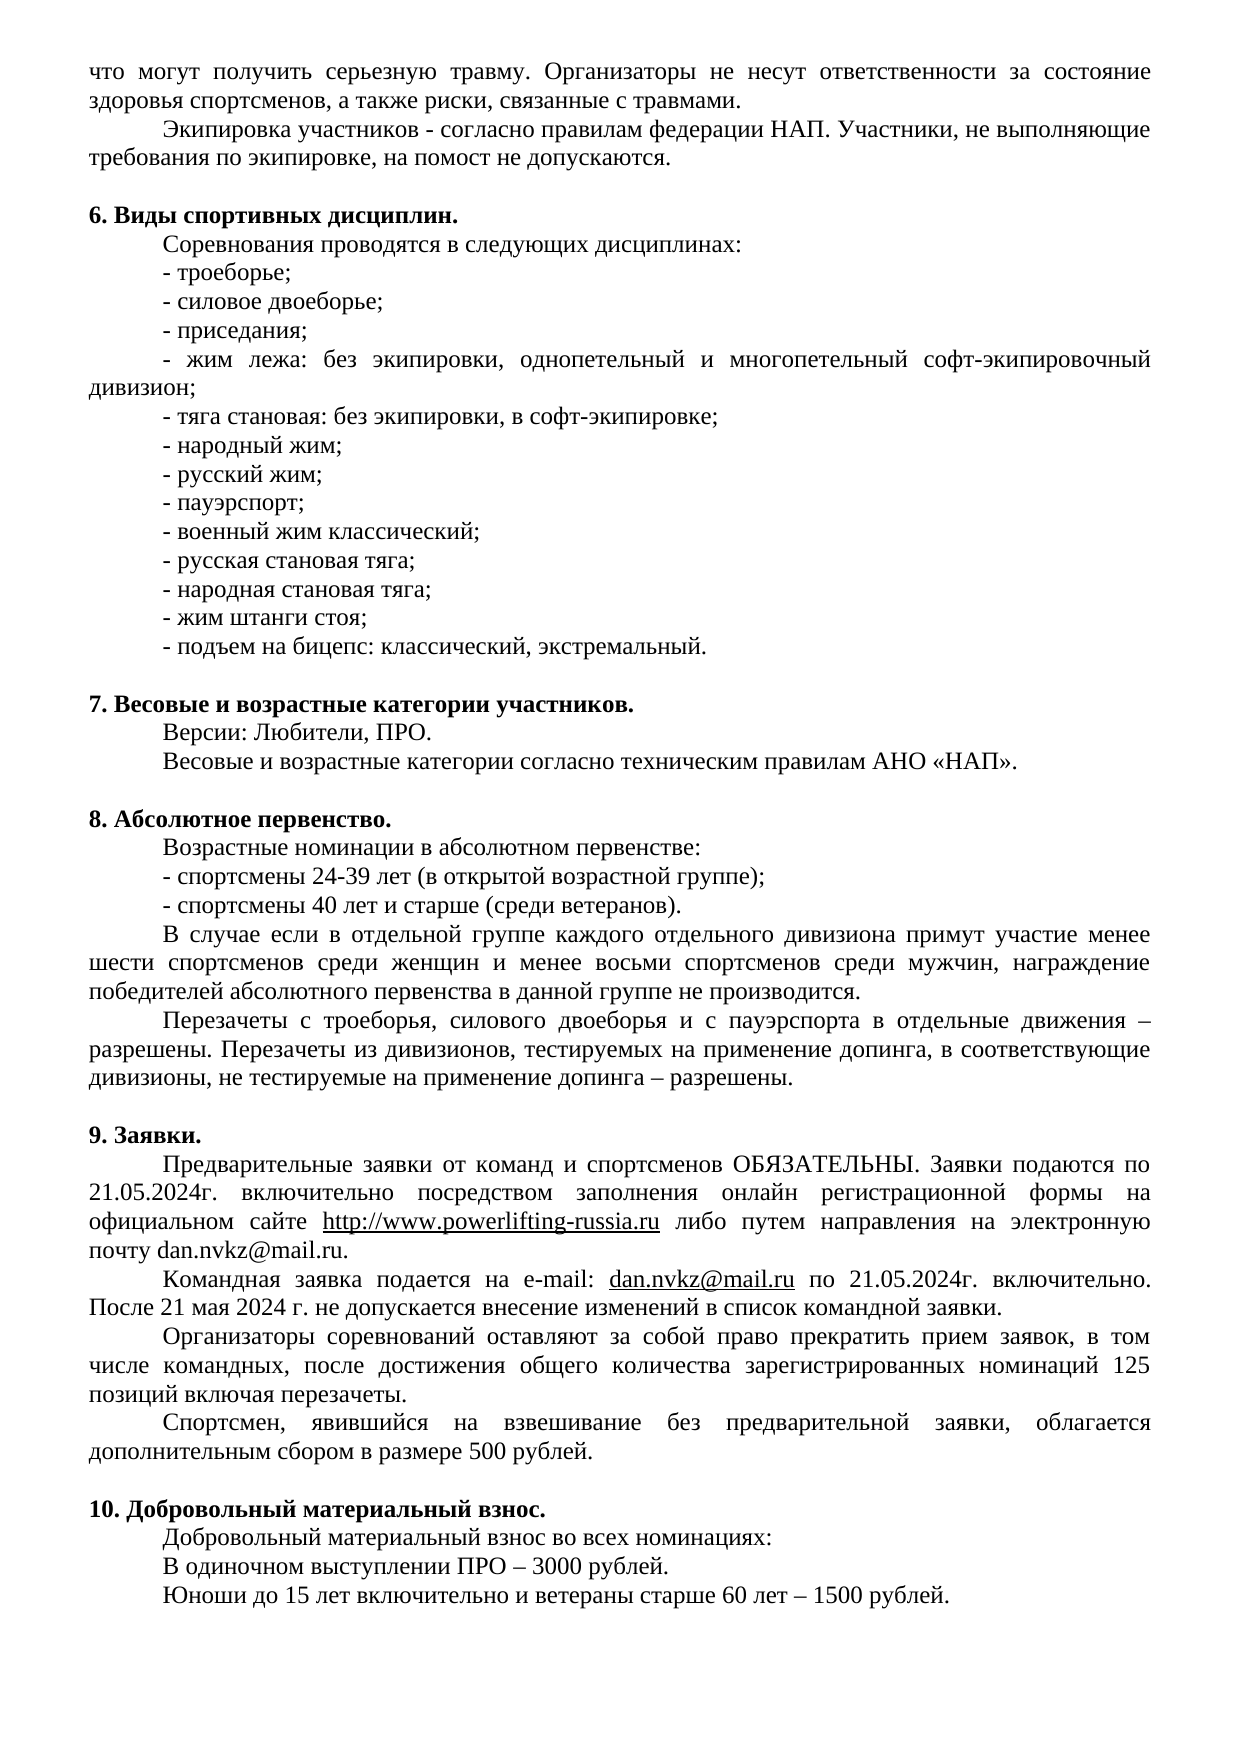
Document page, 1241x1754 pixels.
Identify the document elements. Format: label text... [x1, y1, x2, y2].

text 8. Абсолютное первенство. [89, 804, 1152, 832]
text 10. Добровольный материальный взнос. [89, 1494, 1152, 1522]
text - тяга становая: без экипировки, в софт-экипировке; [89, 401, 1152, 430]
text Добровольный материальный взнос во всех номинациях: [89, 1522, 1152, 1551]
text - силовое двоеборье; [89, 286, 1152, 315]
text - пауэрспорт; [89, 487, 1152, 516]
text - русская становая тяга; [89, 545, 1152, 574]
text 7. Весовые и возрастные категории участников. [89, 689, 1152, 717]
text - спортсмены 24-39 лет (в открытой возрастной группе); [89, 861, 1152, 890]
text - приседания; [89, 315, 1152, 344]
text Экипировка участников - согласно правилам федерации НАП. Участники, не выполняющие требования по экипировке, на помост не допускаются. [89, 114, 1152, 171]
text В случае если в отдельной группе каждого отдельного дивизиона примут участие менее шести спортсменов среди женщин и менее восьми спортсменов среди мужчин, награждение победителей абсолютного первенства в данной группе не производится. [89, 919, 1152, 1005]
text Версии: Любители, ПРО. [89, 717, 1152, 746]
text - троеборье; [89, 257, 1152, 286]
text Возрастные номинации в абсолютном первенстве: [89, 832, 1152, 861]
text - военный жим классический; [89, 516, 1152, 545]
text Командная заявка подается на e-mail: dan.nvkz@mail.ru по 21.05.2024г. включительно. После 21 мая 2024 г. не допускается внесение изменений в список командной заявки. [89, 1264, 1152, 1321]
text - народная становая тяга; [89, 574, 1152, 602]
text Весовые и возрастные категории согласно техническим правилам АНО «НАП». [89, 746, 1152, 775]
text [89, 56, 1152, 114]
text 9. Заявки. [89, 1120, 1152, 1149]
text Организаторы соревнований оставляют за собой право прекратить прием заявок, в том числе командных, после достижения общего количества зарегистрированных номинаций 125 позиций включая перезачеты. [89, 1321, 1152, 1407]
text Предварительные заявки от команд и спортсменов ОБЯЗАТЕЛЬНЫ. Заявки подаются по 21.05.2024г. включительно посредством заполнения онлайн регистрационной формы на официальном сайте http://www.powerlifting-russia.ru либо путем направления на электронную почту dan.nvkz@mail.ru. [89, 1149, 1152, 1264]
text Соревнования проводятся в следующих дисциплинах: [89, 229, 1152, 257]
text - народный жим; [89, 430, 1152, 459]
text - русский жим; [89, 459, 1152, 487]
text - подъем на бицепс: классический, экстремальный. [89, 631, 1152, 660]
text Спортсмен, явившийся на взвешивание без предварительной заявки, облагается дополнительным сбором в размере 500 рублей. [89, 1407, 1152, 1465]
text 6. Виды спортивных дисциплин. [89, 200, 1152, 229]
text - жим лежа: без экипировки, однопетельный и многопетельный софт-экипировочный дивизион; [89, 344, 1152, 401]
text - жим штанги стоя; [89, 602, 1152, 631]
text В одиночном выступлении ПРО – 3000 рублей. [89, 1551, 1152, 1580]
text Юноши до 15 лет включительно и ветераны старше 60 лет – 1500 рублей. [89, 1580, 1152, 1609]
text - спортсмены 40 лет и старше (среди ветеранов). [89, 890, 1152, 919]
text Перезачеты с троеборья, силового двоеборья и с пауэрспорта в отдельные движения – разрешены. Перезачеты из дивизионов, тестируемых на применение допинга, в соответствующие дивизионы, не тестируемые на применение допинга – разрешены. [89, 1005, 1152, 1091]
